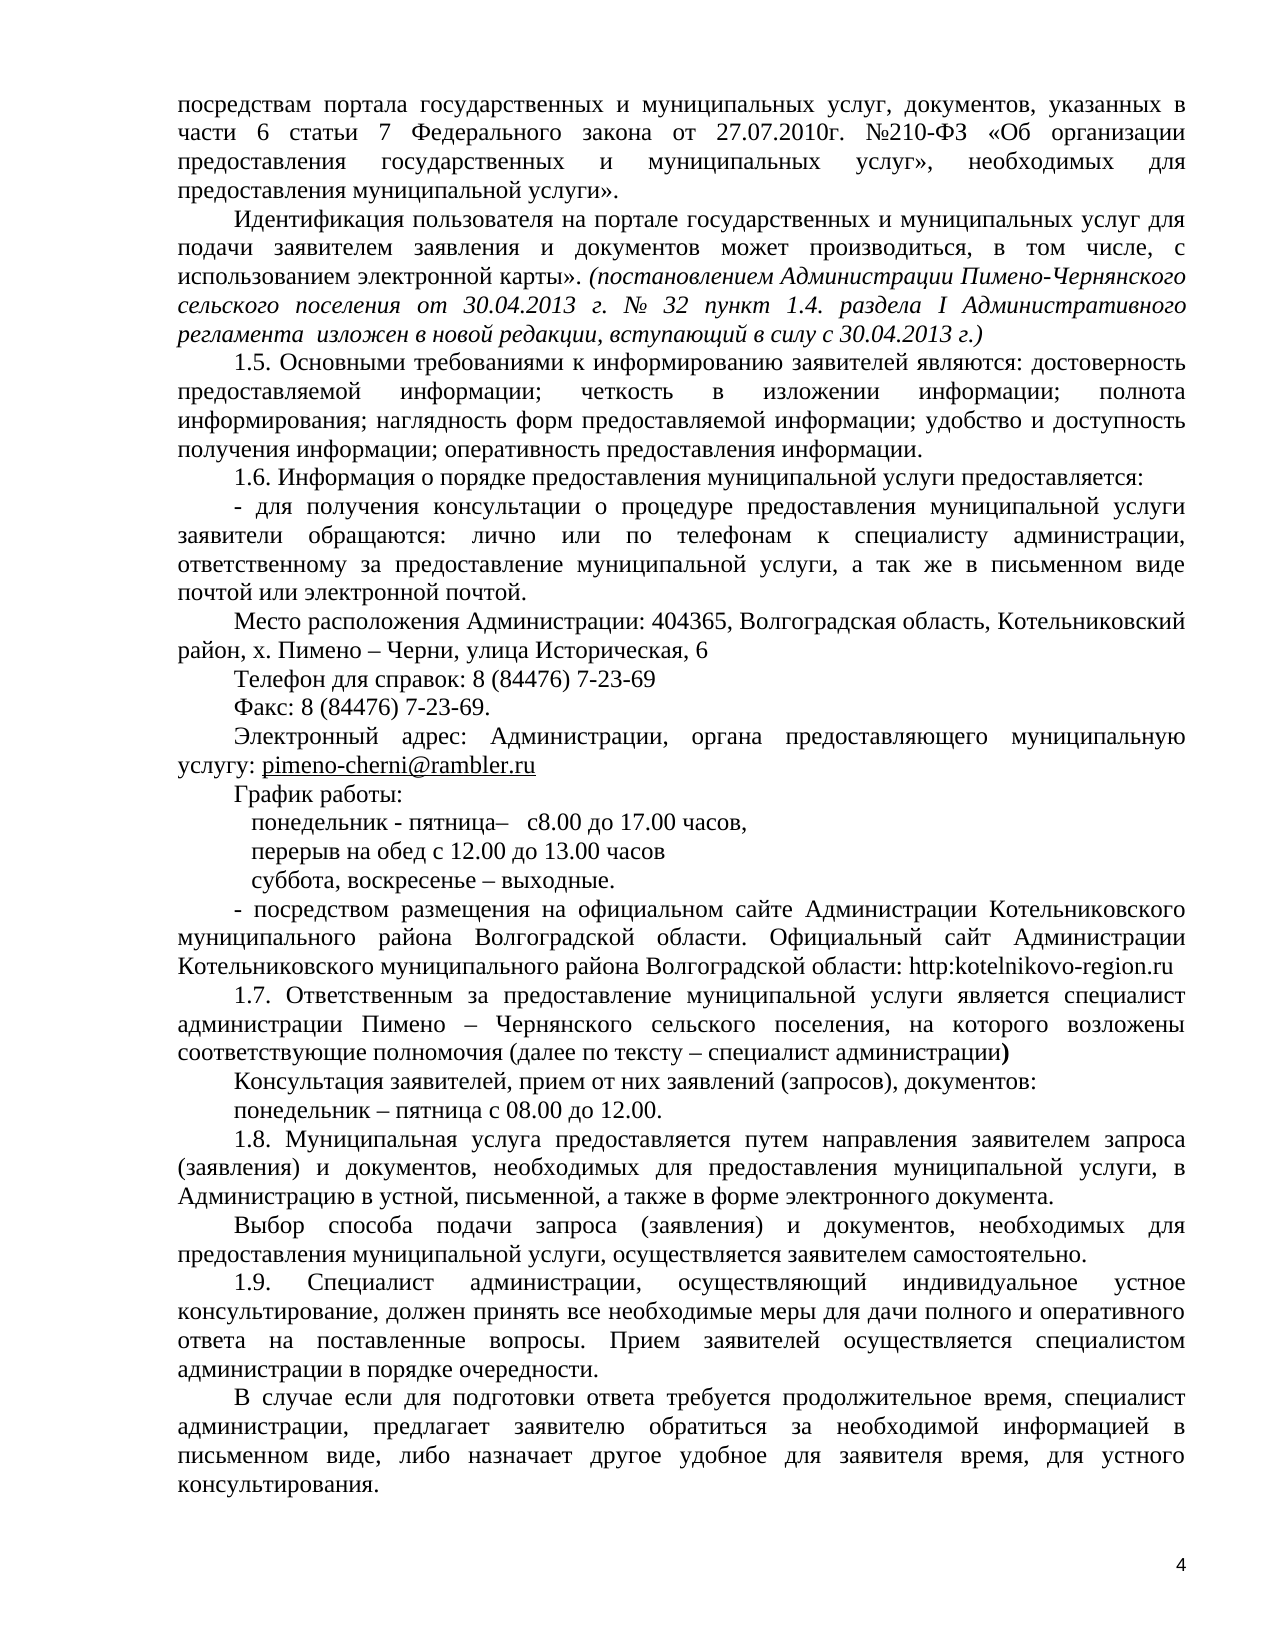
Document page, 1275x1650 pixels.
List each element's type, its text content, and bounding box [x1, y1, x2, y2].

text График работы: [177, 779, 1186, 807]
text Телефон для справок: 8 (84476) 7-23-69 [177, 664, 1186, 692]
text - посредством размещения на официальном сайте Администрации Котельниковского муниципального района Волгоградской области. Официальный сайт Администрации Котельниковского муниципального района Волгоградской области: http:kotelnikovo-region.ru [177, 894, 1186, 980]
text Выбор способа подачи запроса (заявления) и документов, необходимых для предоставления муниципальной услуги, осуществляется заявителем самостоятельно. [177, 1210, 1186, 1267]
text Факс: 8 (84476) 7-23-69. [177, 692, 1186, 721]
text 1.6. Информация о порядке предоставления муниципальной услуги предоставляется: [177, 462, 1186, 491]
text Идентификация пользователя на портале государственных и муниципальных услуг для подачи заявителем заявления и документов может производиться, в том числе, с использованием электронной карты». (постановлением Администрации Пимено-Чернянского сельского поселения от 30.04.2013 г. № 32 пункт 1.4. раздела I Административного регламента изложен в новой редакции, вступающий в силу с 30.04.2013 г.) [177, 204, 1186, 347]
text 1.9. Специалист администрации, осуществляющий индивидуальное устное консультирование, должен принять все необходимые меры для дачи полного и оперативного ответа на поставленные вопросы. Прием заявителей осуществляется специалистом администрации в порядке очередности. [177, 1267, 1186, 1382]
text 1.5. Основными требованиями к информированию заявителей являются: достоверность предоставляемой информации; четкость в изложении информации; полнота информирования; наглядность форм предоставляемой информации; удобство и доступность получения информации; оперативность предоставления информации. [177, 347, 1186, 462]
text Электронный адрес: Администрации, органа предоставляющего муниципальную услугу: pimeno-cherni@rambler.ru [177, 721, 1186, 779]
text 1.7. Ответственным за предоставление муниципальной услуги является специалист администрации Пимено – Чернянского сельского поселения, на которого возложены соответствующие полномочия (далее по тексту – специалист администрации) [177, 980, 1186, 1066]
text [177, 89, 1186, 204]
text Место расположения Администрации: 404365, Волгоградская область, Котельниковский район, х. Пимено – Черни, улица Историческая, 6 [177, 606, 1186, 664]
text - для получения консультации о процедуре предоставления муниципальной услуги заявители обращаются: лично или по телефонам к специалисту администрации, ответственному за предоставление муниципальной услуги, а так же в письменном виде почтой или электронной почтой. [177, 491, 1186, 606]
text Консультация заявителей, прием от них заявлений (запросов), документов: [177, 1066, 1186, 1095]
text понедельник – пятница с 08.00 до 12.00. [177, 1095, 1186, 1124]
text 1.8. Муниципальная услуга предоставляется путем направления заявителем запроса (заявления) и документов, необходимых для предоставления муниципальной услуги, в Администрацию в устной, письменной, а также в форме электронного документа. [177, 1124, 1186, 1210]
text суббота, воскресенье – выходные. [177, 865, 1186, 894]
text перерыв на обед с 12.00 до 13.00 часов [177, 836, 1186, 865]
text В случае если для подготовки ответа требуется продолжительное время, специалист администрации, предлагает заявителю обратиться за необходимой информацией в письменном виде, либо назначает другое удобное для заявителя время, для устного консультирования. [177, 1382, 1186, 1497]
text понедельник - пятница– с8.00 до 17.00 часов, [177, 807, 1186, 836]
